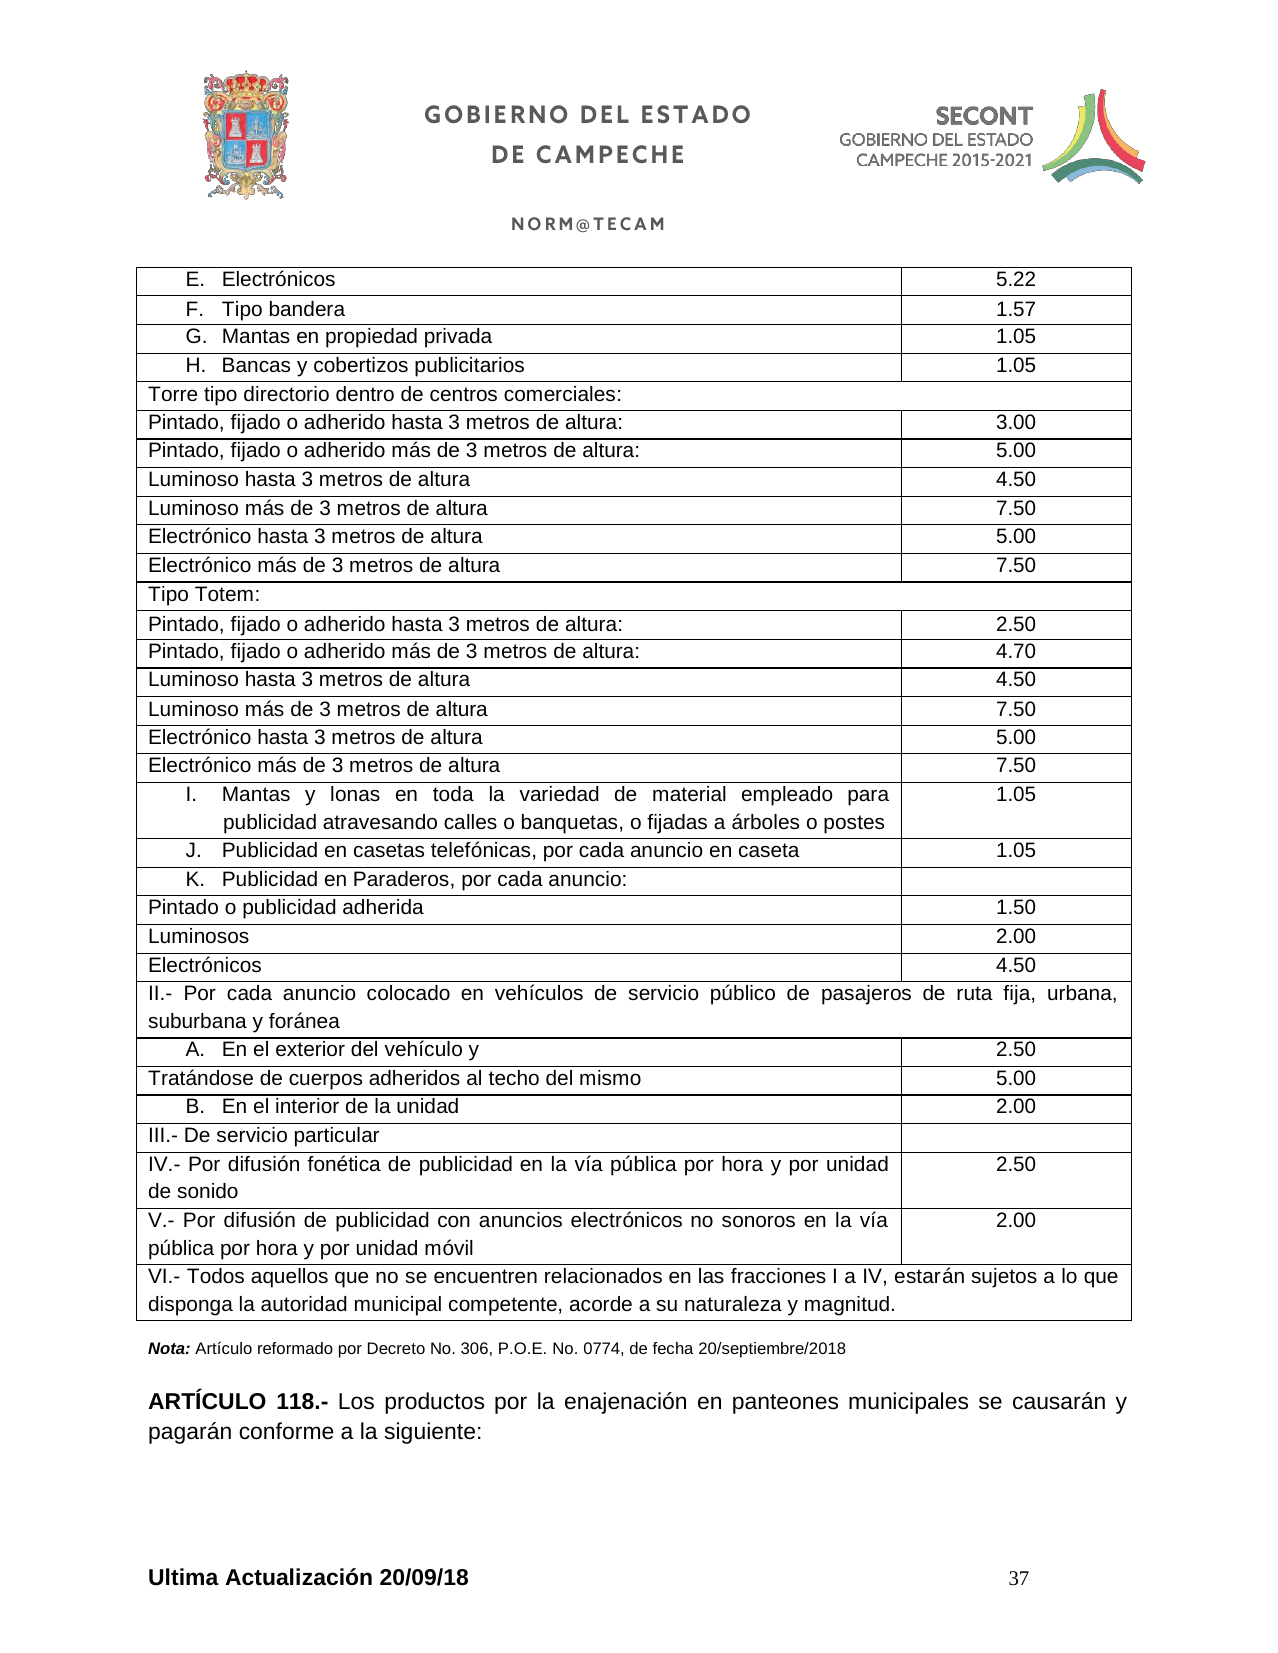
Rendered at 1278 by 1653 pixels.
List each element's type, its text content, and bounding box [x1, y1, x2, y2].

text ARTÍCULO 118.- Los productos por la enajenación en panteones municipales se causarán y pagarán conforme a la siguiente: [148, 1388, 1133, 1445]
table_cell 1.50 [902, 896, 1131, 924]
table_cell 5.00 [902, 525, 1131, 553]
table_cell 5.00 [902, 1067, 1131, 1094]
table_cell VI.- Todos aquellos que no se encuentren relacionados en las fracciones I a IV, estarán sujetos a lo que disponga la autoridad municipal competente, acorde a su naturaleza y magnitud. [137, 1265, 1131, 1320]
table_cell 2.50 [902, 611, 1131, 639]
table_cell 1.05 [902, 325, 1131, 352]
table_cell IV.- Por difusión fonética de publicidad en la vía pública por hora y por unidad de sonido [137, 1153, 901, 1208]
table_cell Electrónico más de 3 metros de altura [137, 554, 901, 581]
table_cell 3.00 [902, 411, 1131, 438]
table_cell Torre tipo directorio dentro de centros comerciales: [137, 382, 1131, 410]
table_cell Tipo Totem: [137, 583, 1131, 610]
table_cell Pintado, fijado o adherido hasta 3 metros de altura: [137, 411, 901, 438]
table_cell I. Mantas y lonas en toda la variedad de material empleado para publicidad atravesando calles o banquetas, o fijadas a árboles o postes [137, 783, 901, 838]
table_cell Luminoso más de 3 metros de altura [137, 697, 901, 724]
table_cell 4.70 [902, 640, 1131, 667]
picture [491, 142, 705, 171]
text Nota: Artículo reformado por Decreto No. 306, P.O.E. No. 0774, de fecha 20/septiembre/2018 [148, 1339, 1164, 1358]
table_cell [902, 868, 1131, 895]
table_cell Luminoso hasta 3 metros de altura [137, 669, 901, 696]
picture [424, 102, 771, 131]
table_cell Pintado o publicidad adherida [137, 896, 901, 924]
table_cell III.- De servicio particular [137, 1124, 901, 1152]
table_cell 1.57 [902, 296, 1131, 324]
table_cell 5.00 [902, 440, 1131, 467]
table_cell 2.00 [902, 1096, 1131, 1123]
table_cell Luminoso hasta 3 metros de altura [137, 468, 901, 496]
table_cell 7.50 [902, 754, 1131, 782]
table_cell Pintado, fijado o adherido más de 3 metros de altura: [137, 640, 901, 667]
table_cell 1.05 [902, 839, 1131, 867]
table_cell K. Publicidad en Paraderos, por cada anuncio: [137, 868, 901, 895]
table_cell Electrónico más de 3 metros de altura [137, 754, 901, 782]
table_cell 7.50 [902, 697, 1131, 724]
table_cell II.- Por cada anuncio colocado en vehículos de servicio público de pasajeros de ruta fija, urbana, suburbana y foránea [137, 982, 1131, 1037]
table_cell 7.50 [902, 497, 1131, 524]
table_cell V.- Por difusión de publicidad con anuncios electrónicos no sonoros en la vía pública por hora y por unidad móvil [137, 1209, 901, 1264]
picture [201, 70, 289, 200]
table_cell 2.00 [902, 925, 1131, 952]
table_cell F. Tipo bandera [137, 296, 901, 324]
table_cell Pintado, fijado o adherido más de 3 metros de altura: [137, 440, 901, 467]
table_cell 1.05 [902, 783, 1131, 838]
table_cell Tratándose de cuerpos adheridos al techo del mismo [137, 1067, 901, 1094]
table_cell Electrónicos [137, 954, 901, 981]
table_header 5.22 [902, 268, 1131, 295]
table_header E. Electrónicos [137, 268, 901, 295]
table_cell Pintado, fijado o adherido hasta 3 metros de altura: [137, 611, 901, 639]
table_cell 5.00 [902, 726, 1131, 753]
table_cell 2.50 [902, 1039, 1131, 1066]
table_cell G. Mantas en propiedad privada [137, 325, 901, 352]
table_cell 4.50 [902, 669, 1131, 696]
table_cell Luminosos [137, 925, 901, 952]
table_cell 7.50 [902, 554, 1131, 581]
table_cell [902, 1124, 1131, 1152]
table_cell 2.50 [902, 1153, 1131, 1208]
table_cell 4.50 [902, 954, 1131, 981]
table_cell B. En el interior de la unidad [137, 1096, 901, 1123]
picture [831, 78, 1153, 194]
table_cell H. Bancas y cobertizos publicitarios [137, 354, 901, 381]
table_cell Luminoso más de 3 metros de altura [137, 497, 901, 524]
table_cell 1.05 [902, 354, 1131, 381]
picture [511, 215, 683, 236]
table_cell 2.00 [902, 1209, 1131, 1264]
table_cell J. Publicidad en casetas telefónicas, por cada anuncio en caseta [137, 839, 901, 867]
table_cell 4.50 [902, 468, 1131, 496]
table_cell A. En el exterior del vehículo y [137, 1039, 901, 1066]
table_cell Electrónico hasta 3 metros de altura [137, 525, 901, 553]
table_cell Electrónico hasta 3 metros de altura [137, 726, 901, 753]
